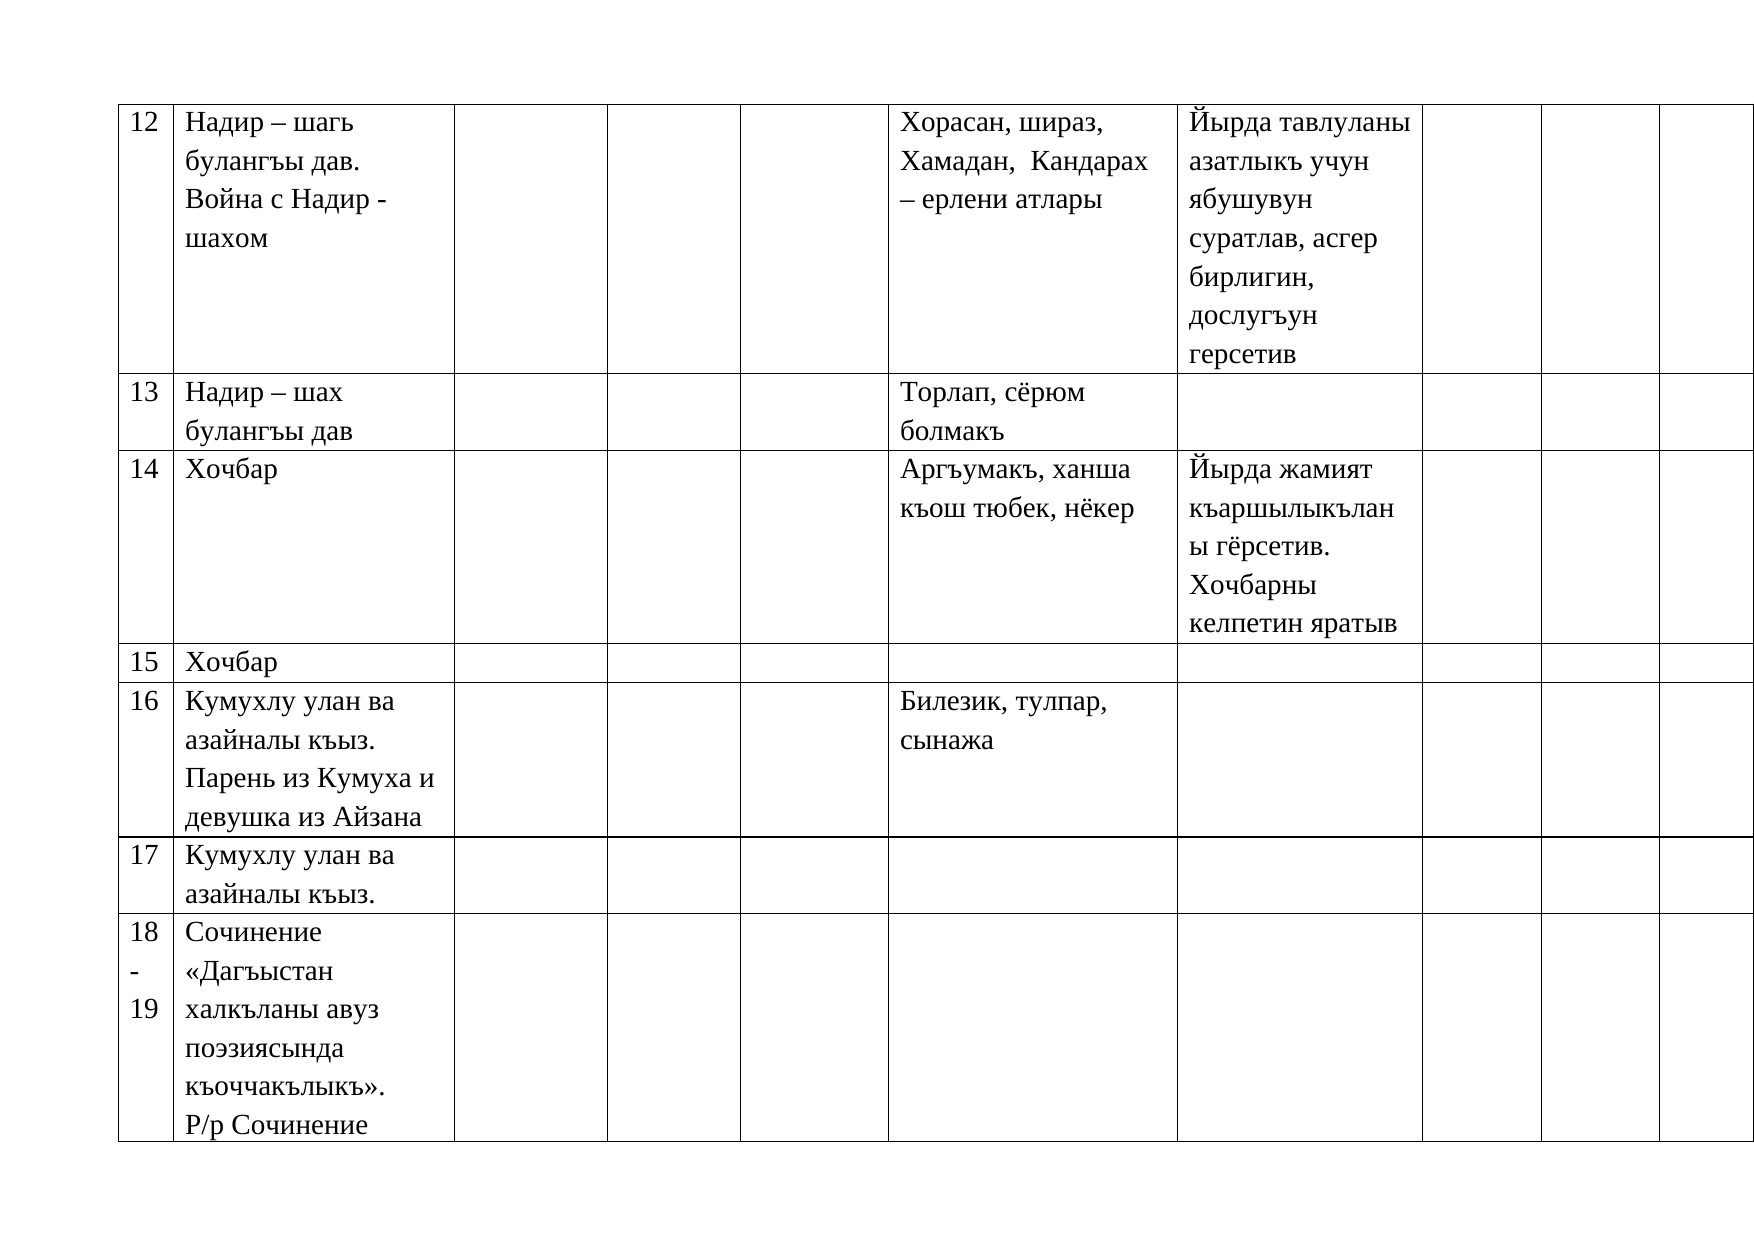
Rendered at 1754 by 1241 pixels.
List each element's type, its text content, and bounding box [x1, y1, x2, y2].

table_cell [1178, 644, 1422, 682]
table_cell [455, 105, 607, 373]
table_cell [889, 644, 1177, 682]
table_cell 12 [119, 105, 173, 373]
table_cell Надир – шах булангъы дав [174, 374, 454, 450]
table_cell 16 [119, 683, 173, 836]
table_cell [1660, 914, 1753, 1141]
table_cell [741, 914, 888, 1141]
table_cell [1423, 374, 1541, 450]
table_cell 13 [119, 374, 173, 450]
table_cell [455, 374, 607, 450]
table_cell [608, 683, 740, 836]
table_cell [1423, 838, 1541, 913]
table_cell [1542, 451, 1659, 643]
table_cell [1423, 683, 1541, 836]
table_cell [889, 838, 1177, 913]
table_cell [741, 683, 888, 836]
table_cell [608, 105, 740, 373]
table_cell [741, 451, 888, 643]
table_cell [741, 838, 888, 913]
table_cell Хочбар [174, 644, 454, 682]
table_cell [1423, 914, 1541, 1141]
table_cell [174, 914, 454, 1141]
table_cell [741, 105, 888, 373]
table_cell Билезик, тулпар, сынажа [889, 683, 1177, 836]
table_cell [1542, 644, 1659, 682]
table_cell [889, 914, 1177, 1141]
table_cell [1542, 838, 1659, 913]
table_cell [1178, 374, 1422, 450]
table_cell [1178, 683, 1422, 836]
table_cell Йырда тавлуланы азатлыкъ учун ябушувун суратлав, асгер бирлигин, дослугъун герсетив [1178, 105, 1422, 373]
table_cell [608, 451, 740, 643]
table_cell Хочбар [174, 451, 454, 643]
table_cell [1423, 105, 1541, 373]
table_cell Кумухлу улан ва азайналы къыз. [174, 838, 454, 913]
table_cell Надир – шагь булангъы дав. Война с Надир -шахом [174, 105, 454, 373]
table_cell [1660, 374, 1753, 450]
table_cell [1660, 683, 1753, 836]
table_cell 17 [119, 838, 173, 913]
table_cell [455, 451, 607, 643]
table_cell [608, 838, 740, 913]
table_cell [741, 644, 888, 682]
table_cell 15 [119, 644, 173, 682]
table_cell [741, 374, 888, 450]
table_cell 14 [119, 451, 173, 643]
table_cell Йырда жамият къаршылыкъланы гёрсетив. Хочбарны келпетин яратыв [1178, 451, 1422, 643]
table_cell [455, 914, 607, 1141]
table_cell [1660, 838, 1753, 913]
table_cell [1178, 914, 1422, 1141]
table_cell [455, 838, 607, 913]
table_cell [455, 644, 607, 682]
table_cell Кумухлу улан ва азайналы къыз. Парень из Кумуха и девушка из Айзана [174, 683, 454, 836]
table_cell 18-19 [119, 914, 173, 1141]
table_cell [1542, 683, 1659, 836]
table_cell [1542, 914, 1659, 1141]
table_cell [1660, 105, 1753, 373]
table_cell [1660, 644, 1753, 682]
table_cell Хорасан, шираз, Хамадан, Кандарах – ерлени атлары [889, 105, 1177, 373]
table_cell [455, 683, 607, 836]
table_cell [1178, 838, 1422, 913]
table_cell Торлап, сёрюм болмакъ [889, 374, 1177, 450]
table_cell Аргъумакъ, ханша къош тюбек, нёкер [889, 451, 1177, 643]
table_cell [608, 914, 740, 1141]
table_cell [1660, 451, 1753, 643]
table_cell [1542, 105, 1659, 373]
table_cell [608, 374, 740, 450]
table_cell [1542, 374, 1659, 450]
table_cell [1423, 644, 1541, 682]
table_cell [1423, 451, 1541, 643]
table_cell [608, 644, 740, 682]
